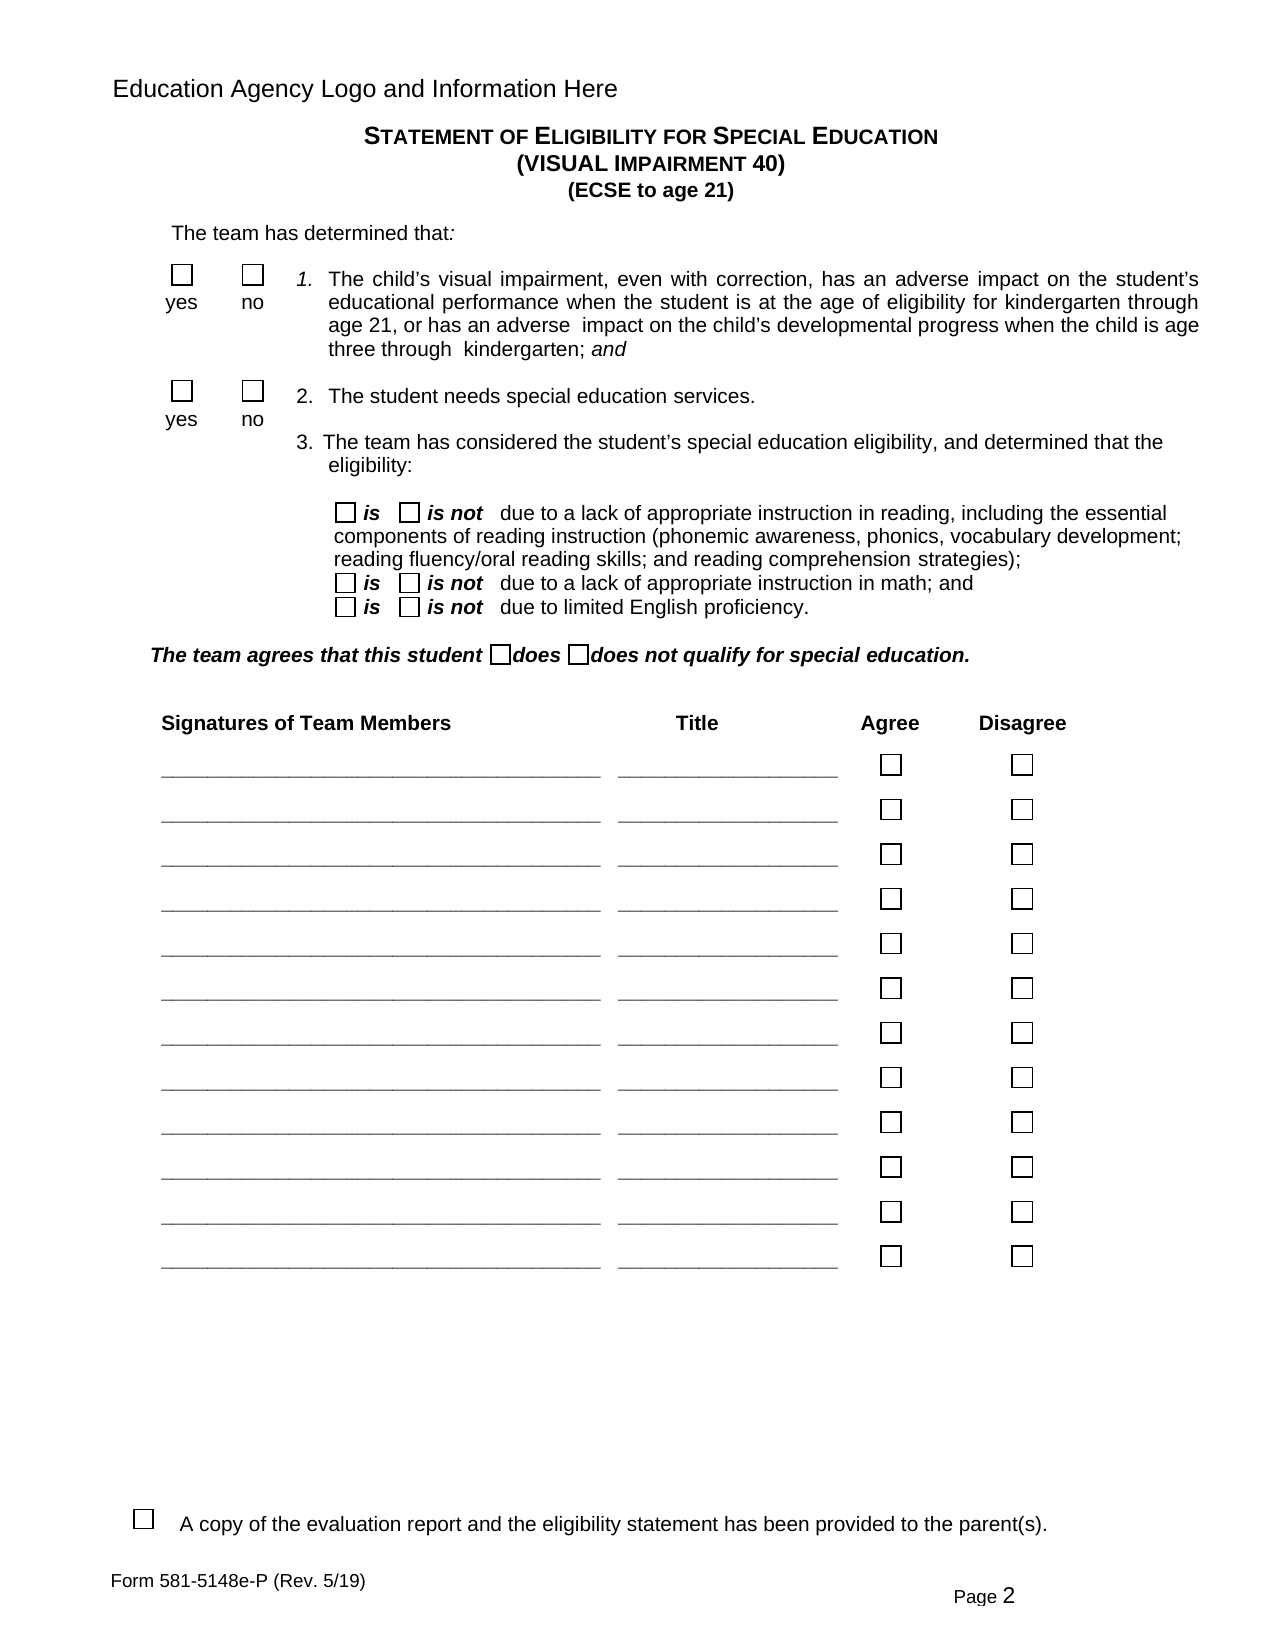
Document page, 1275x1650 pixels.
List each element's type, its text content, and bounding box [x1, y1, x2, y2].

text Signatures of Team Members Title Agree Disagree [161, 711, 1212, 735]
text ______________________________________ ___________________ [161, 1021, 1212, 1048]
subtitle The team agrees that this student does does not qualify for special education. [150, 642, 1212, 666]
text ______________________________________ ___________________ [161, 932, 1212, 958]
text ______________________________________ ___________________ [161, 1111, 1212, 1137]
text The team has determined that: [171, 224, 1217, 244]
text ______________________________________ ___________________ [161, 1245, 1212, 1271]
text ______________________________________ ___________________ [161, 753, 1212, 780]
list The team has considered the student’s special education eligibility, and determined that the eligibility: [296, 431, 1166, 478]
list The child’s visual impairment, even with correction, has an adverse impact on the student’s educational performance when the student is at the age of eligibility for kindergarten through age 21, or has an adverse impact on the child’s developmental progress when the child is age three through kindergarten; and [296, 268, 1200, 361]
text ______________________________________ ___________________ [161, 1066, 1212, 1092]
text is is not due to a lack of appropriate instruction in math; and [357, 571, 1212, 595]
text is is not due to limited English proficiency. [357, 595, 1212, 619]
text ______________________________________ ___________________ [161, 798, 1212, 824]
text ______________________________________ ___________________ [161, 1200, 1212, 1227]
text is is not due to a lack of appropriate instruction in reading, including the essential components of reading instruction (phonemic awareness, phonics, vocabulary development; reading fluency/oral reading skills; and reading comprehension strategies); [334, 501, 1185, 571]
text ______________________________________ ___________________ [161, 1156, 1212, 1182]
text ______________________________________ ___________________ [161, 887, 1212, 914]
text A copy of the evaluation report and the eligibility statement has been provided to the parent(s). [179, 1512, 1212, 1536]
list The student needs special education services. [296, 383, 1212, 407]
text yes no [165, 407, 264, 431]
text ______________________________________ ___________________ [161, 977, 1212, 1003]
text yes no [165, 290, 264, 314]
text ______________________________________ ___________________ [161, 843, 1212, 869]
